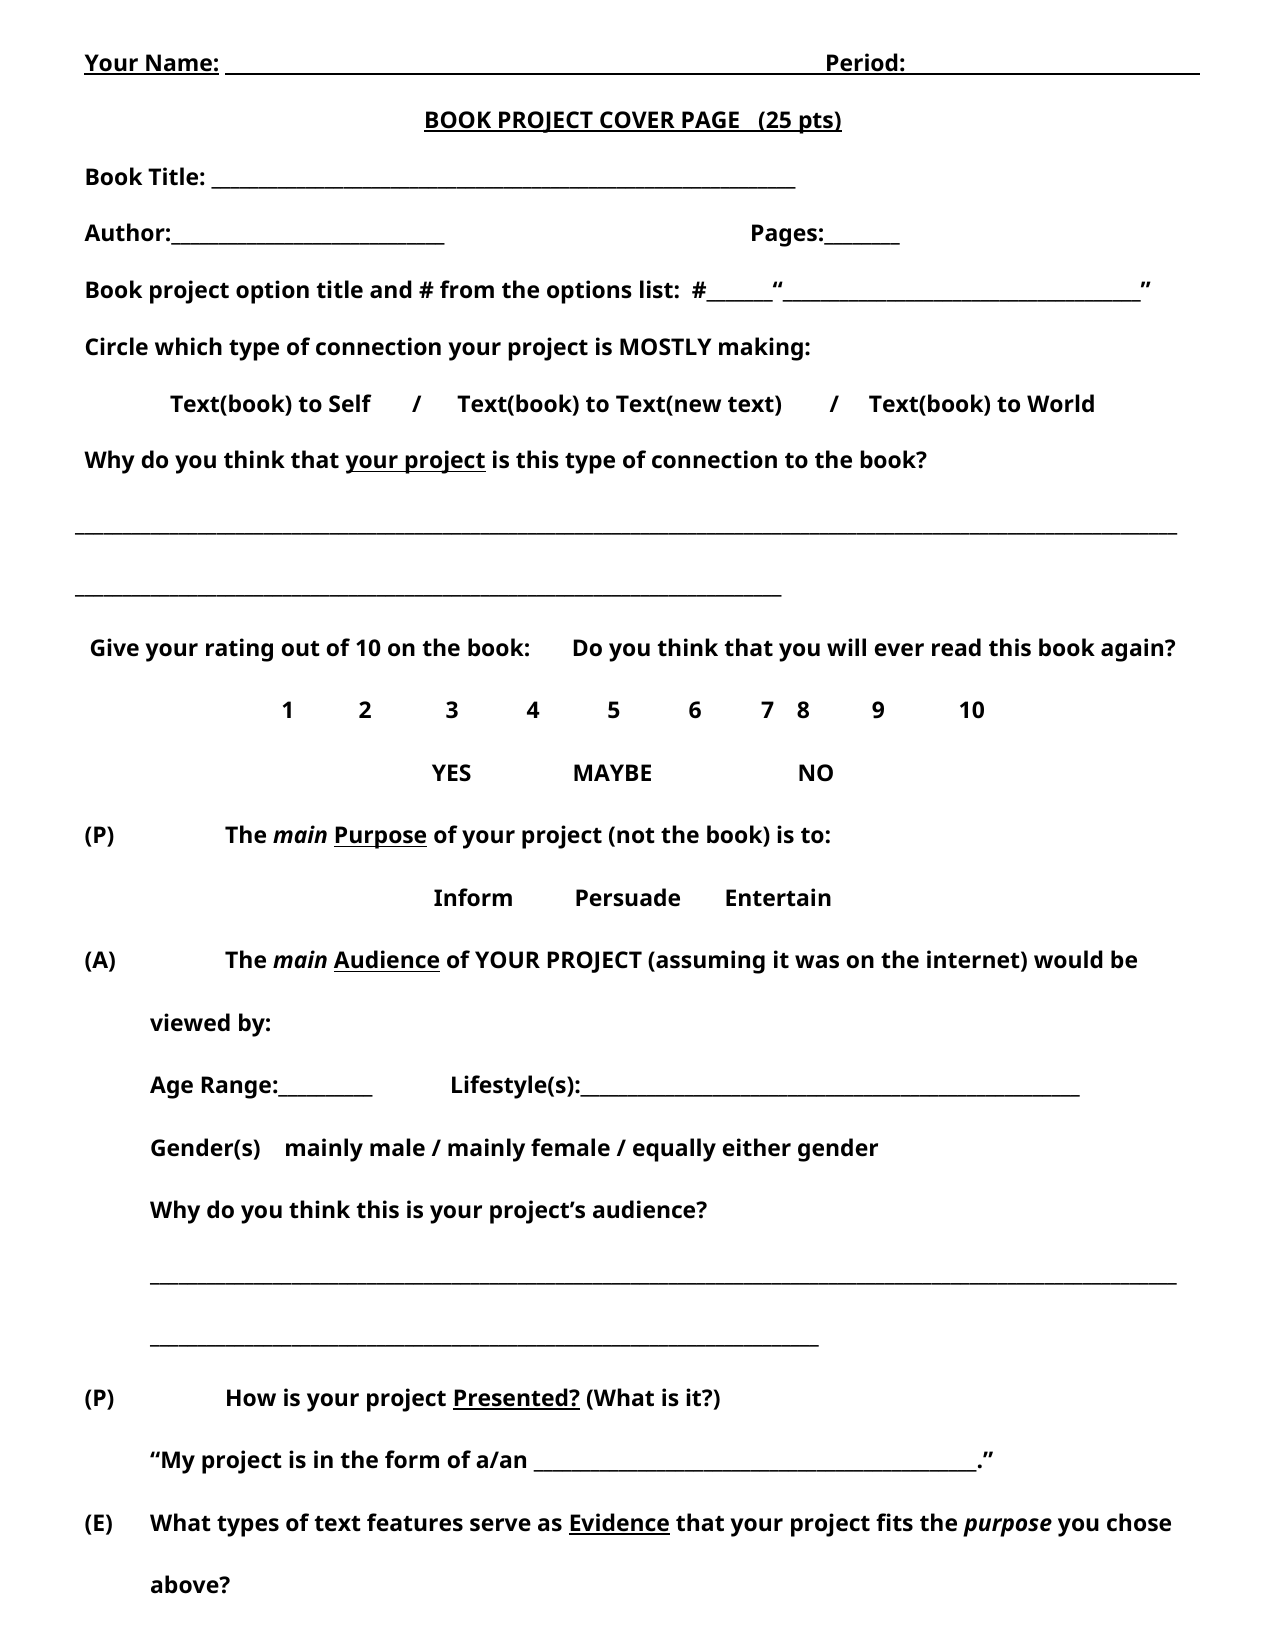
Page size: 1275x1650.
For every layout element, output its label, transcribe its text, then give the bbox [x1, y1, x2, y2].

text Author:_____________________________ Pages:________ [84, 217, 1181, 248]
text ________________________________________________________________________________________________________________________________________________________________________________________________ [75, 507, 1181, 601]
text Book project option title and # from the options list: #_______“______________________________________” [84, 274, 1181, 305]
text Text(book) to Self / Text(book) to Text(new text) / Text(book) to World [84, 387, 1181, 419]
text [84, 1507, 1191, 1601]
text Gender(s) mainly male / mainly female / equally either gender [150, 1132, 1181, 1163]
text Give your rating out of 10 on the book: Do you think that you will ever read this book again? [84, 632, 1181, 663]
text BOOK PROJECT COVER PAGE (25 pts) [84, 104, 1181, 135]
text Why do you think this is your project’s audience? ____________________________________________________________________________________________________________________________________________________________________________________ [150, 1194, 1181, 1351]
text Circle which type of connection your project is MOSTLY making: [84, 331, 1181, 362]
text “My project is in the form of a/an _______________________________________________.” [150, 1444, 1181, 1476]
text Inform Persuade Entertain [84, 882, 1181, 913]
text 1 2 3 4 5 6 7 8 9 10 [84, 694, 1181, 726]
text (P) How is your project Presented? (What is it?) [84, 1382, 1181, 1413]
text Age Range:__________ Lifestyle(s):_____________________________________________________ [150, 1069, 1181, 1101]
text Why do you think that your project is this type of connection to the book? [84, 444, 1181, 476]
text (P) The main Purpose of your project (not the book) is to: [84, 819, 1181, 851]
text YES MAYBE NO [84, 757, 1181, 788]
text (A) The main Audience of YOUR PROJECT (assuming it was on the internet) would be viewed by: [84, 944, 1181, 1038]
text Your Name: Period: [84, 47, 1181, 78]
text Book Title: ______________________________________________________________ [84, 160, 1181, 192]
